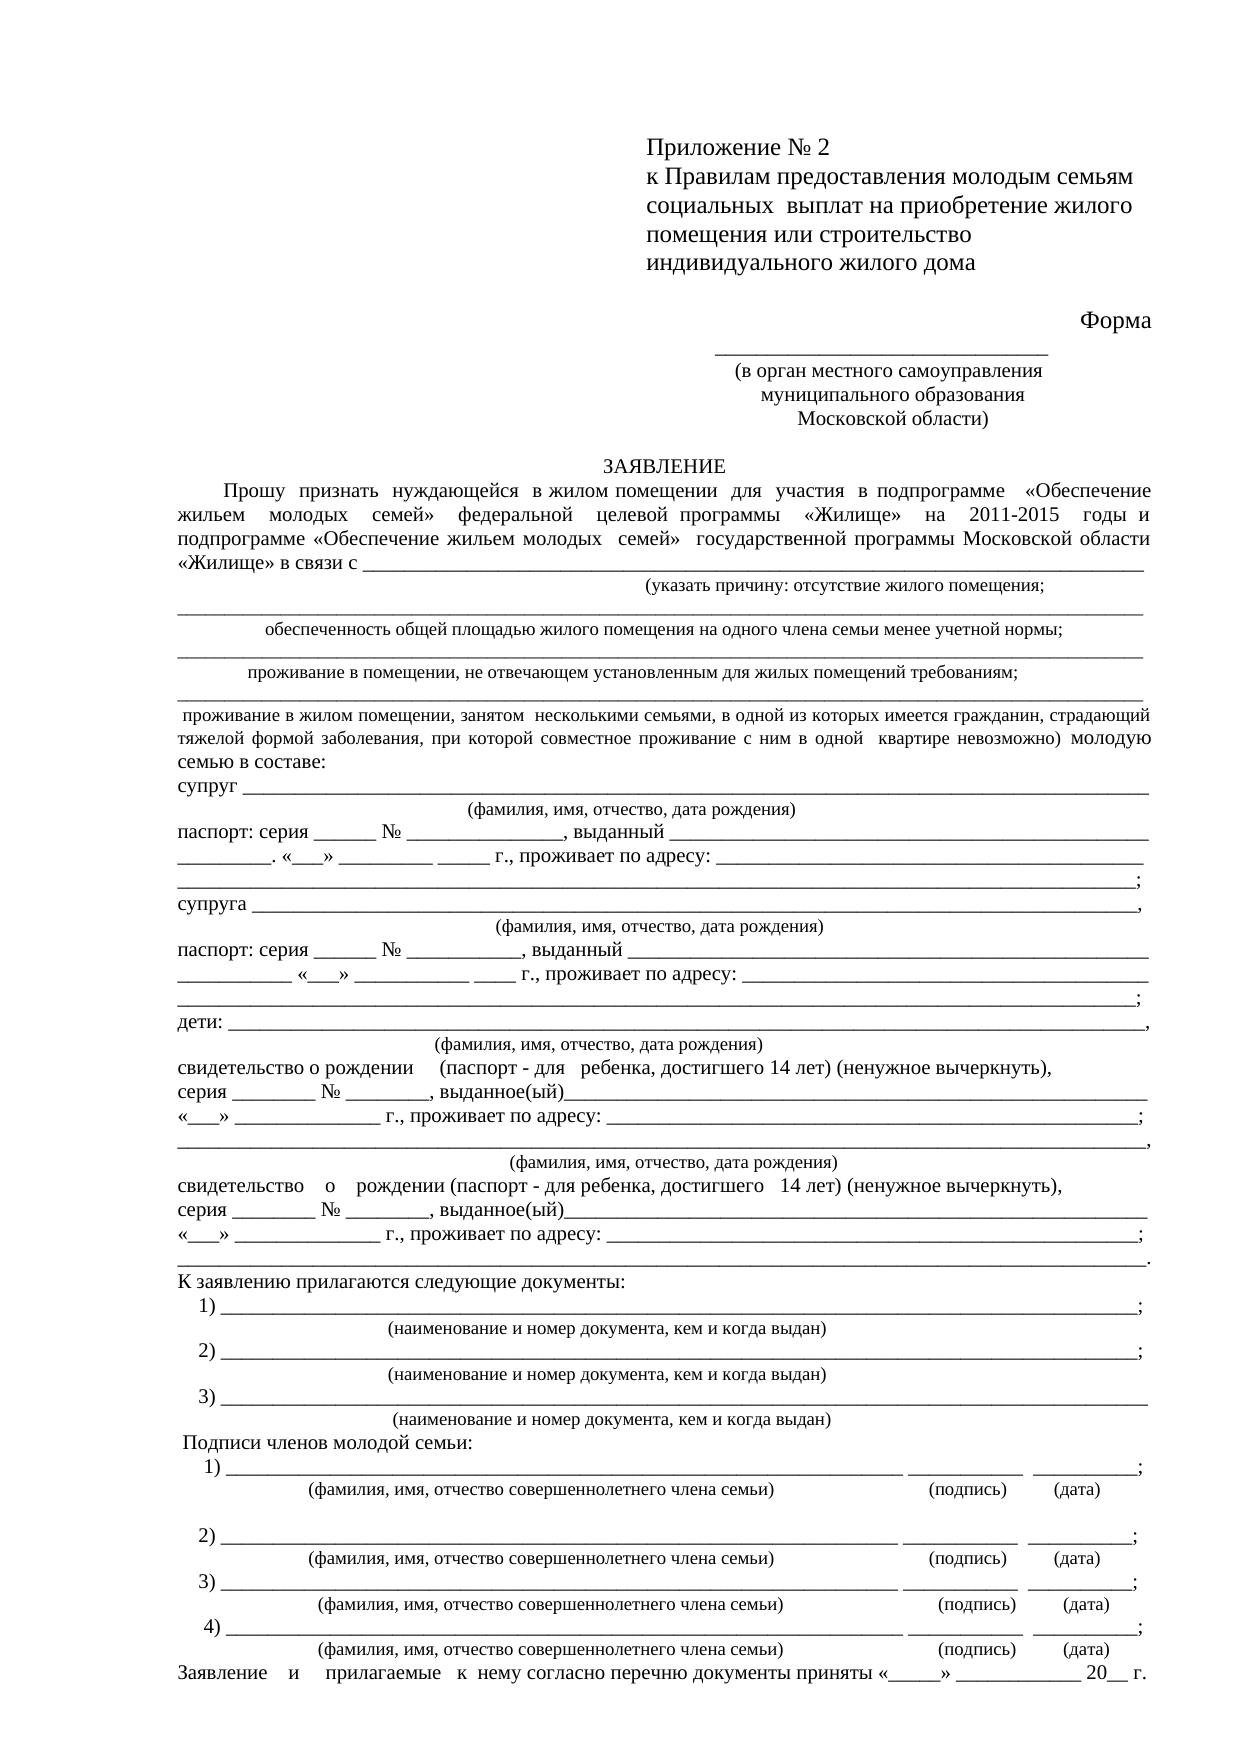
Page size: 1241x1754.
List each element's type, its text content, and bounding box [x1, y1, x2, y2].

text (фамилия, имя, отчество совершеннолетнего члена семьи) (подпись) (дата) [177, 1478, 1152, 1499]
text 2) ________________________________________________________________________________________; [177, 1338, 1152, 1362]
text свидетельство о рождении (паспорт - для ребенка, достигшего 14 лет) (ненужное вычеркнуть), [177, 1172, 1152, 1197]
text (наименование и номер документа, кем и когда выдан) [177, 1362, 1152, 1384]
text серия ________ № ________, выданное(ый)________________________________________________________ [177, 1079, 1152, 1103]
text ___________ «___» ___________ ____ г., проживает по адресу: _______________________________________ [177, 961, 1152, 985]
text (указать причину: отсутствие жилого помещения; [177, 574, 1152, 596]
text (фамилия, имя, отчество, дата рождения) [177, 1033, 1152, 1055]
text «___» ______________ г., проживает по адресу: ___________________________________________________; [177, 1221, 1152, 1245]
text Форма [177, 305, 1152, 334]
text ____________________________________________________________________________________________; [177, 867, 1152, 891]
text супруг _______________________________________________________________________________________ [177, 773, 1152, 797]
text «___» ______________ г., проживает по адресу: ___________________________________________________; [177, 1103, 1152, 1127]
text ЗАЯВЛЕНИЕ [177, 454, 1152, 478]
text Подписи членов молодой семьи: [177, 1430, 1152, 1454]
text социальных выплат на приобретение жилого [177, 190, 1152, 219]
text _______________________________________________________________________________________________________ [177, 596, 1152, 617]
text серия ________ № ________, выданное(ый)________________________________________________________ [177, 1197, 1152, 1221]
text Прошу признать нуждающейся в жилом помещении для участия в подпрограмме «Обеспечение жильем молодых семей» федеральной целевой программы «Жилище» на 2011-2015 годы и подпрограмме «Обеспечение жильем молодых семей» государственной программы Московской области «Жилище» в связи с ___________________________________________________________________________ [177, 478, 1152, 574]
text к Правилам предоставления молодым семьям [177, 161, 1152, 190]
text паспорт: серия ______ № ___________, выданный __________________________________________________ [177, 937, 1152, 961]
text 3) _________________________________________________________________________________________ [177, 1384, 1152, 1408]
text супруга _____________________________________________________________________________________, [177, 891, 1152, 915]
text (фамилия, имя, отчество совершеннолетнего члена семьи) (подпись) (дата) [177, 1547, 1152, 1569]
text проживание в помещении, не отвечающем установленным для жилых помещений требованиям; [177, 661, 1152, 682]
text (наименование и номер документа, кем и когда выдан) [177, 1317, 1152, 1338]
text дети: ________________________________________________________________________________________, [177, 1009, 1152, 1033]
text 1) _________________________________________________________________ ___________ __________; [177, 1454, 1152, 1478]
text (в орган местного самоуправления [177, 358, 1152, 382]
text Заявление и прилагаемые к нему согласно перечню документы приняты «_____» ____________ 20__ г. [177, 1660, 1152, 1684]
text индивидуального жилого дома [177, 247, 1152, 276]
text _________. «___» _________ _____ г., проживает по адресу: _________________________________________ [177, 843, 1152, 867]
text (фамилия, имя, отчество совершеннолетнего члена семьи) (подпись) (дата) [177, 1638, 1152, 1660]
text К заявлению прилагаются следующие документы: [177, 1269, 1152, 1293]
text помещения или строительство [177, 219, 1152, 247]
text (фамилия, имя, отчество, дата рождения) [177, 915, 1152, 937]
text 4) _________________________________________________________________ ___________ __________; [177, 1614, 1152, 1638]
text обеспеченность общей площадью жилого помещения на одного члена семьи менее учетной нормы; [177, 617, 1152, 639]
text ____________________________________________________________________________________________; [177, 985, 1152, 1009]
text _______________________________________________________________________________________________________ [177, 682, 1152, 704]
text 1) ________________________________________________________________________________________; [177, 1293, 1152, 1317]
text проживание в жилом помещении, занятом несколькими семьями, в одной из которых имеется гражданин, страдающий тяжелой формой заболевания, при которой совместное проживание с ним в одной квартире невозможно) молодую семью в составе: [177, 704, 1152, 773]
text (фамилия, имя, отчество, дата рождения) [177, 797, 1152, 819]
text (фамилия, имя, отчество, дата рождения) [177, 1151, 1152, 1172]
text паспорт: серия ______ № _______________, выданный ______________________________________________ [177, 819, 1152, 843]
text _____________________________________________________________________________________________. [177, 1245, 1152, 1269]
text _______________________________________________________________________________________________________ [177, 639, 1152, 661]
text муниципального образования [177, 382, 1152, 406]
text ________________________________ [177, 334, 1152, 358]
text свидетельство о рождении (паспорт - для ребенка, достигшего 14 лет) (ненужное вычеркнуть), [177, 1055, 1152, 1079]
text (наименование и номер документа, кем и когда выдан) [177, 1408, 1152, 1430]
text 3) _________________________________________________________________ ___________ __________; [177, 1569, 1152, 1593]
text _____________________________________________________________________________________________, [177, 1127, 1152, 1151]
text Приложение № 2 [177, 132, 1152, 161]
text Московской области) [177, 406, 1152, 430]
text (фамилия, имя, отчество совершеннолетнего члена семьи) (подпись) (дата) [177, 1593, 1152, 1614]
text 2) _________________________________________________________________ ___________ __________; [177, 1523, 1152, 1547]
